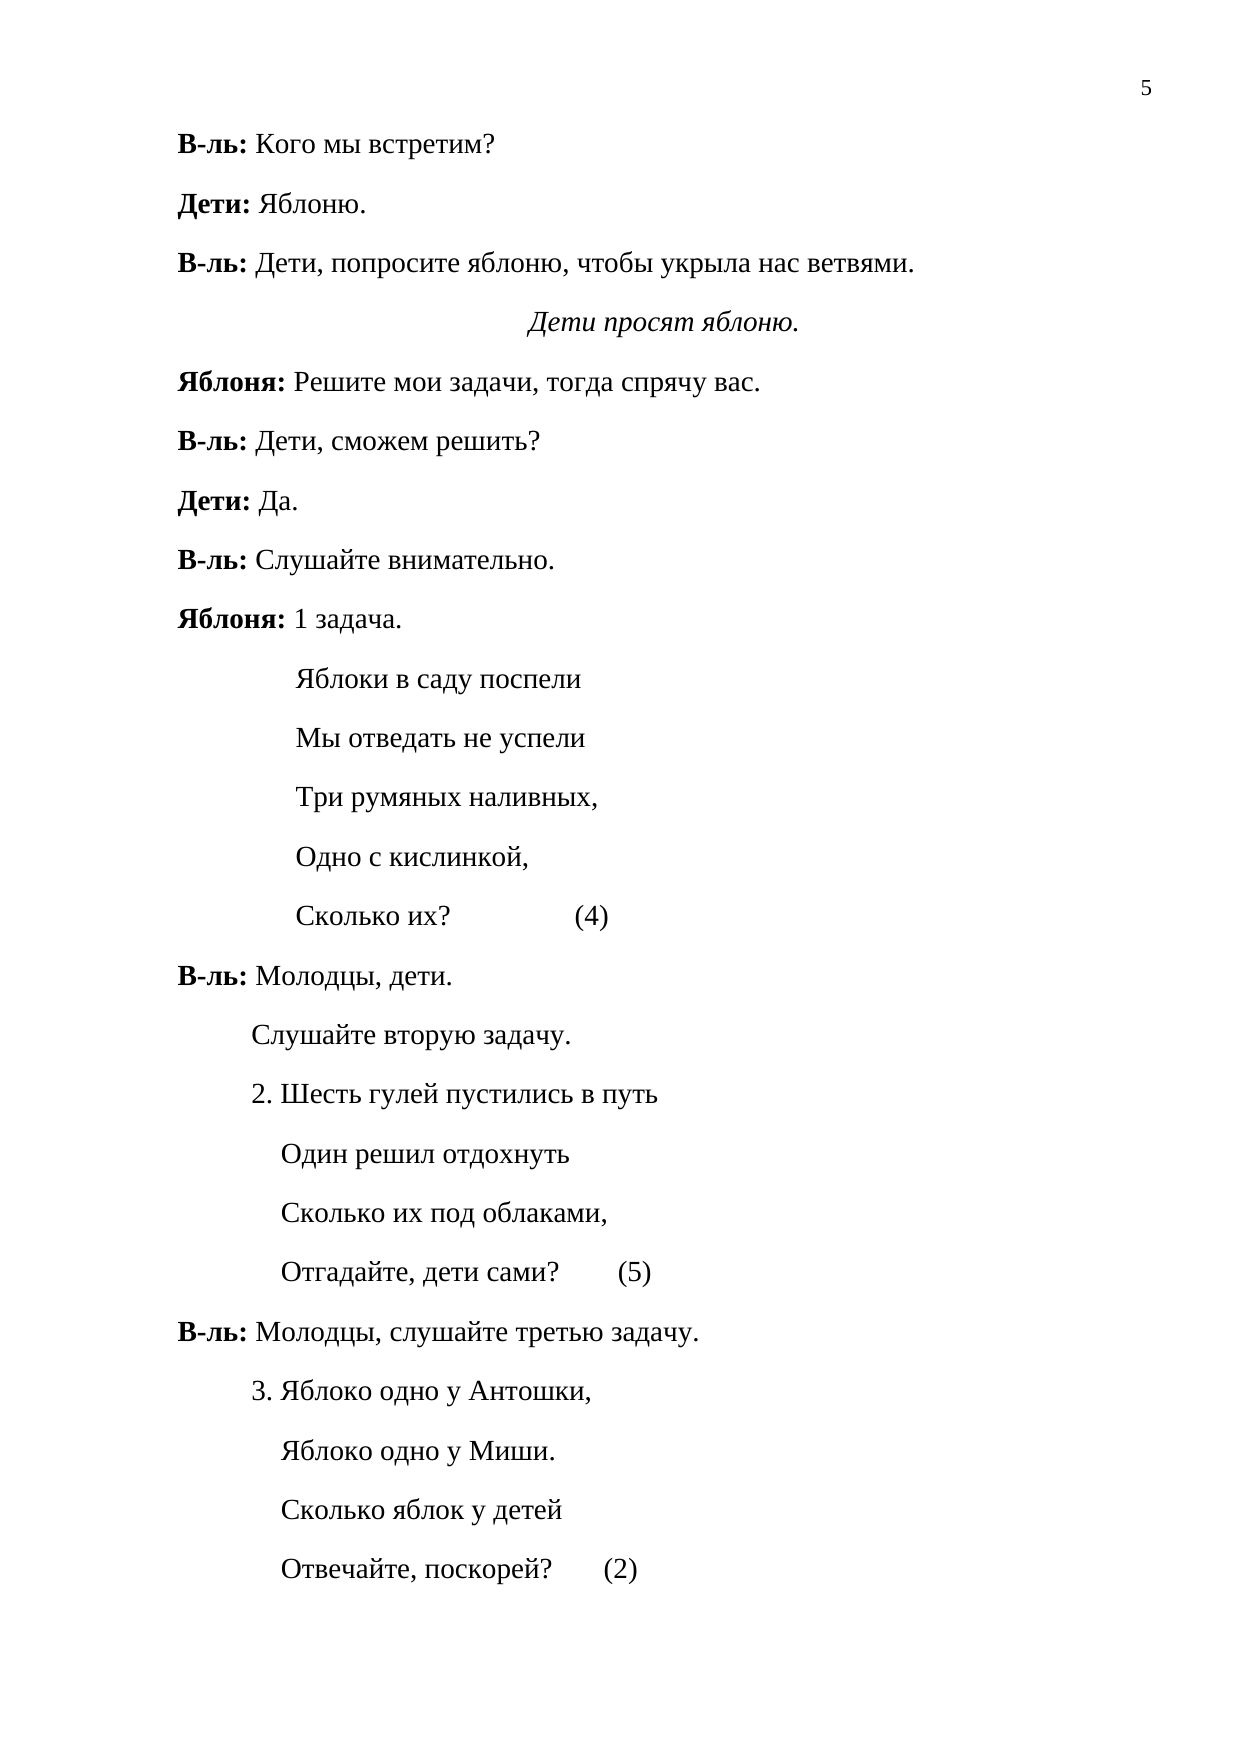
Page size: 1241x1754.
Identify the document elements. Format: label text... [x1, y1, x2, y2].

text Мы отведать не успели [295, 720, 1152, 754]
text Яблоко одно у Миши. [281, 1433, 1152, 1466]
text Одно с кислинкой, [295, 839, 1152, 872]
text Сколько яблок у детей [281, 1492, 1152, 1526]
text Сколько их под облаками, [281, 1195, 1152, 1229]
text В-ль: Дети, сможем решить? [177, 423, 1152, 457]
text Сколько их? (4) [295, 898, 1152, 932]
text В-ль: Кого мы встретим? [177, 126, 1152, 160]
text 3. Яблоко одно у Антошки, [251, 1373, 1152, 1407]
text Яблоня: Решите мои задачи, тогда спрячу вас. [177, 364, 1152, 397]
text Яблоня: 1 задача. [177, 601, 1152, 635]
text 2. Шесть гулей пустились в путь [251, 1076, 1152, 1110]
text В-ль: Молодцы, слушайте третью задачу. [177, 1314, 1152, 1347]
text Отвечайте, поскорей? (2) [281, 1551, 1152, 1585]
text Слушайте вторую задачу. [251, 1017, 1152, 1051]
text Яблоки в саду поспели [295, 661, 1152, 694]
text Отгадайте, дети сами? (5) [281, 1254, 1152, 1288]
text Дети: Яблоню. [177, 186, 1152, 219]
text В-ль: Слушайте внимательно. [177, 542, 1152, 576]
text Дети: Да. [177, 483, 1152, 516]
text В-ль: Дети, попросите яблоню, чтобы укрыла нас ветвями. [177, 245, 1152, 279]
text Дети просят яблоню. [177, 304, 1152, 338]
text Один решил отдохнуть [281, 1136, 1152, 1169]
text В-ль: Молодцы, дети. [177, 958, 1152, 991]
text Три румяных наливных, [295, 779, 1152, 813]
